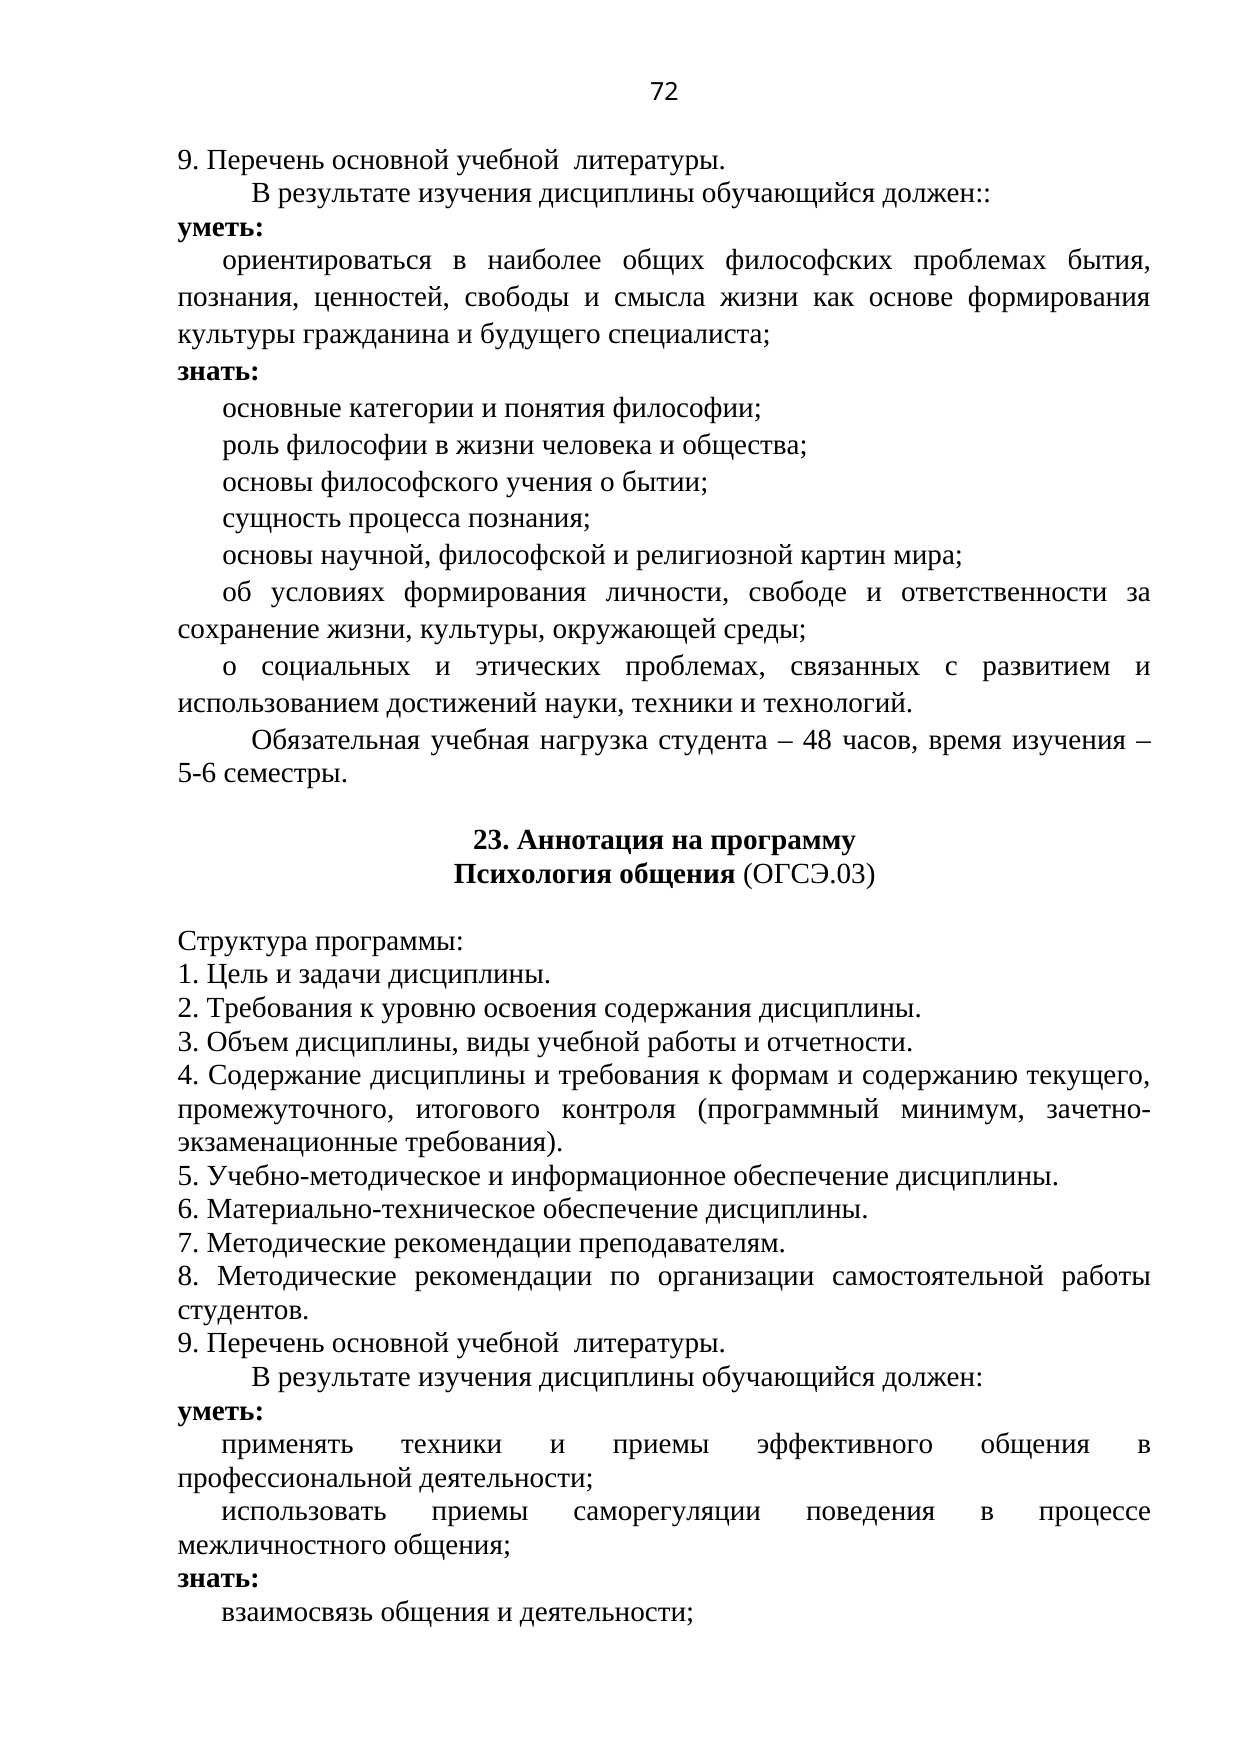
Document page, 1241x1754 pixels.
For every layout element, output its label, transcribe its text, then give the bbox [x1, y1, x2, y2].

text знать: [177, 353, 1152, 387]
text 5. Учебно-методическое и информационное обеспечение дисциплины. [177, 1158, 1152, 1191]
text 7. Методические рекомендации преподавателям. [177, 1225, 1152, 1258]
text 9. Перечень основной учебной литературы. [177, 142, 1152, 175]
text 9. Перечень основной учебной литературы. [177, 1326, 1152, 1359]
text Психология общения (ОГСЭ.03) [177, 856, 1152, 889]
text Структура программы: [177, 923, 1152, 957]
text основы научной, философской и религиозной картин мира; [177, 537, 1152, 571]
text сущность процесса познания; [177, 501, 1152, 534]
text роль философии в жизни человека и общества; [177, 427, 1152, 460]
text 2. Требования к уровню освоения содержания дисциплины. [177, 990, 1152, 1024]
text об условиях формирования личности, свободе и ответственности за сохранение жизни, культуры, окружающей среды; [177, 574, 1152, 645]
text 8. Методические рекомендации по организации самостоятельной работы студентов. [177, 1258, 1152, 1326]
text Обязательная учебная нагрузка студента – 48 часов, время изучения – 5-6 семестры. [177, 722, 1152, 789]
text 23. Аннотация на программу [177, 822, 1152, 856]
text ориентироваться в наиболее общих философских проблемах бытия, познания, ценностей, свободы и смысла жизни как основе формирования культуры гражданина и будущего специалиста; [177, 242, 1152, 350]
text использовать приемы саморегуляции поведения в процессе межличностного общения; [177, 1493, 1152, 1560]
text уметь: [177, 1393, 1152, 1426]
text основные категории и понятия философии; [177, 390, 1152, 423]
text В результате изучения дисциплины обучающийся должен:: [177, 175, 1152, 209]
text 3. Объем дисциплины, виды учебной работы и отчетности. [177, 1024, 1152, 1057]
text В результате изучения дисциплины обучающийся должен: [177, 1359, 1152, 1393]
text основы философского учения о бытии; [177, 464, 1152, 497]
text уметь: [177, 209, 1152, 242]
text 4. Содержание дисциплины и требования к формам и содержанию текущего, промежуточного, итогового контроля (программный минимум, зачетно-экзаменационные требования). [177, 1057, 1152, 1158]
text о социальных и этических проблемах, связанных с развитием и использованием достижений науки, техники и технологий. [177, 648, 1152, 718]
text 6. Материально-техническое обеспечение дисциплины. [177, 1191, 1152, 1225]
text знать: [177, 1560, 1152, 1594]
text применять техники и приемы эффективного общения в профессиональной деятельности; [177, 1426, 1152, 1493]
text взаимосвязь общения и деятельности; [177, 1594, 1152, 1627]
text 1. Цель и задачи дисциплины. [177, 957, 1152, 990]
